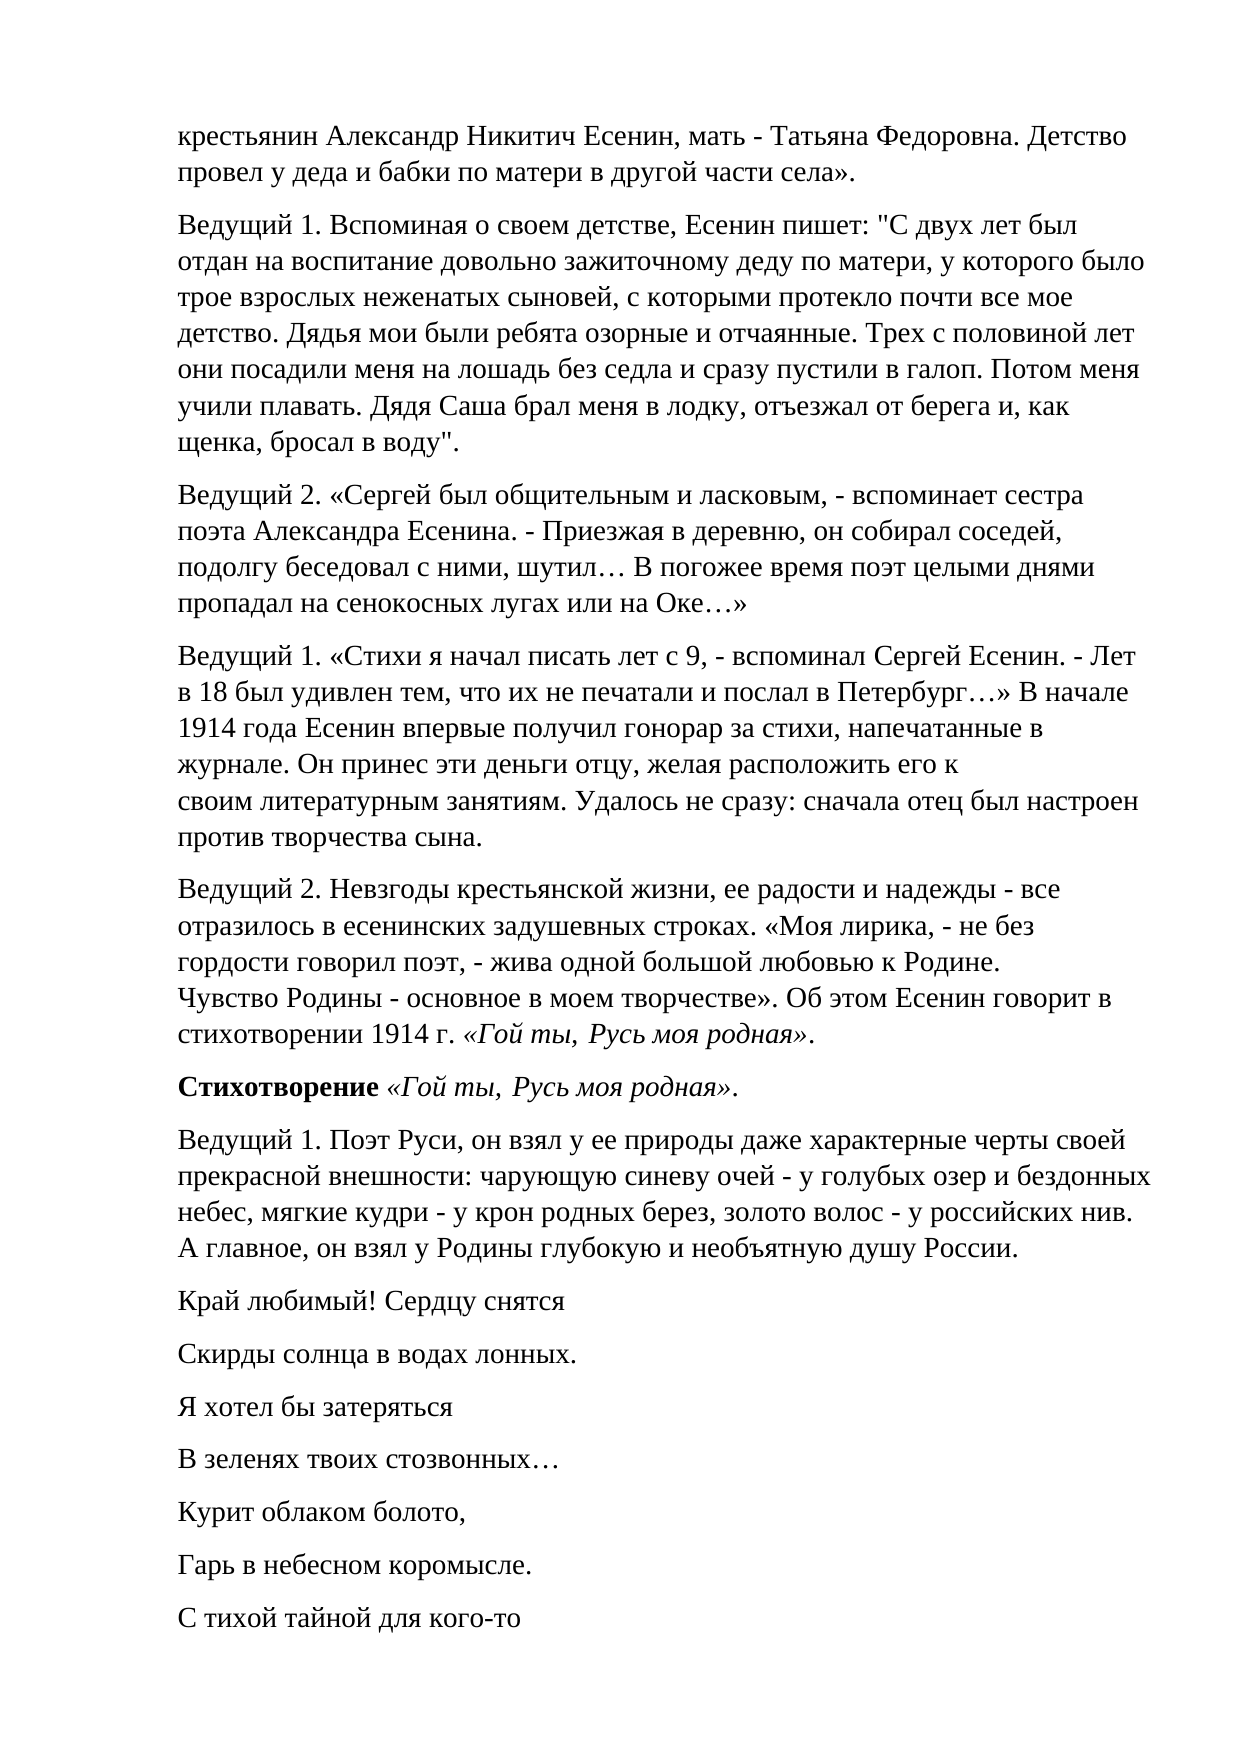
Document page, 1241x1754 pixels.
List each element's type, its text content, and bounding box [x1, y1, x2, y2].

text Я хотел бы затеряться [177, 1389, 1152, 1422]
text Курит облаком болото, [177, 1494, 1152, 1528]
text Ведущий 1. Поэт Руси, он взял у ее природы даже характерные черты своей прекрасной внешности: чарующую синеву очей - у голубых озер и бездонных небес, мягкие кудри - у крон родных берез, золото волос - у российских нив. А главное, он взял у Родины глубокую и необъятную душу России. [177, 1122, 1152, 1264]
text С тихой тайной для кого-то [177, 1600, 1152, 1633]
text Ведущий 2. Невзгоды крестьянской жизни, ее радости и надежды - все отразилось в есенинских задушевных строках. «Моя лирика, - не без гордости говорил поэт, - жива одной большой любовью к Родине. Чувство Родины - основное в моем творчестве». Об этом Есенин говорит в стихотворении 1914 г. «Гой ты, Русь моя родная». [177, 872, 1152, 1050]
text Скирды солнца в водах лонных. [177, 1336, 1152, 1369]
text Ведущий 2. «Сергей был общительным и ласковым, - вспоминает сестра поэта Александра Есенина. - Приезжая в деревню, он собирал соседей, подолгу беседовал с ними, шутил… В погожее время поэт целыми днями пропадал на сенокосных лугах или на Оке…» [177, 477, 1152, 619]
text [177, 118, 1152, 188]
text Край любимый! Сердцу снятся [177, 1283, 1152, 1317]
text Стихотворение «Гой ты, Русь моя родная». [177, 1069, 1152, 1102]
text В зеленях твоих стозвонных… [177, 1441, 1152, 1475]
text Ведущий 1. Вспоминая о своем детстве, Есенин пишет: "С двух лет был отдан на воспитание довольно зажиточному деду по матери, у которого было трое взрослых неженатых сыновей, с которыми протекло почти все мое детство. Дядья мои были ребята озорные и отчаянные. Трех с половиной лет они посадили меня на лошадь без седла и сразу пустили в галоп. Потом меня учили плавать. Дядя Саша брал меня в лодку, отъезжал от берега и, как щенка, бросал в воду". [177, 207, 1152, 457]
text Ведущий 1. «Стихи я начал писать лет с 9, - вспоминал Сергей Есенин. - Лет в 18 был удивлен тем, что их не печатали и послал в Петербург…» В начале 1914 года Есенин впервые получил гонорар за стихи, напечатанные в журнале. Он принес эти деньги отцу, желая расположить его к своим литературным занятиям. Удалось не сразу: сначала отец был настроен против творчества сына. [177, 638, 1152, 852]
text Гарь в небесном коромысле. [177, 1547, 1152, 1581]
